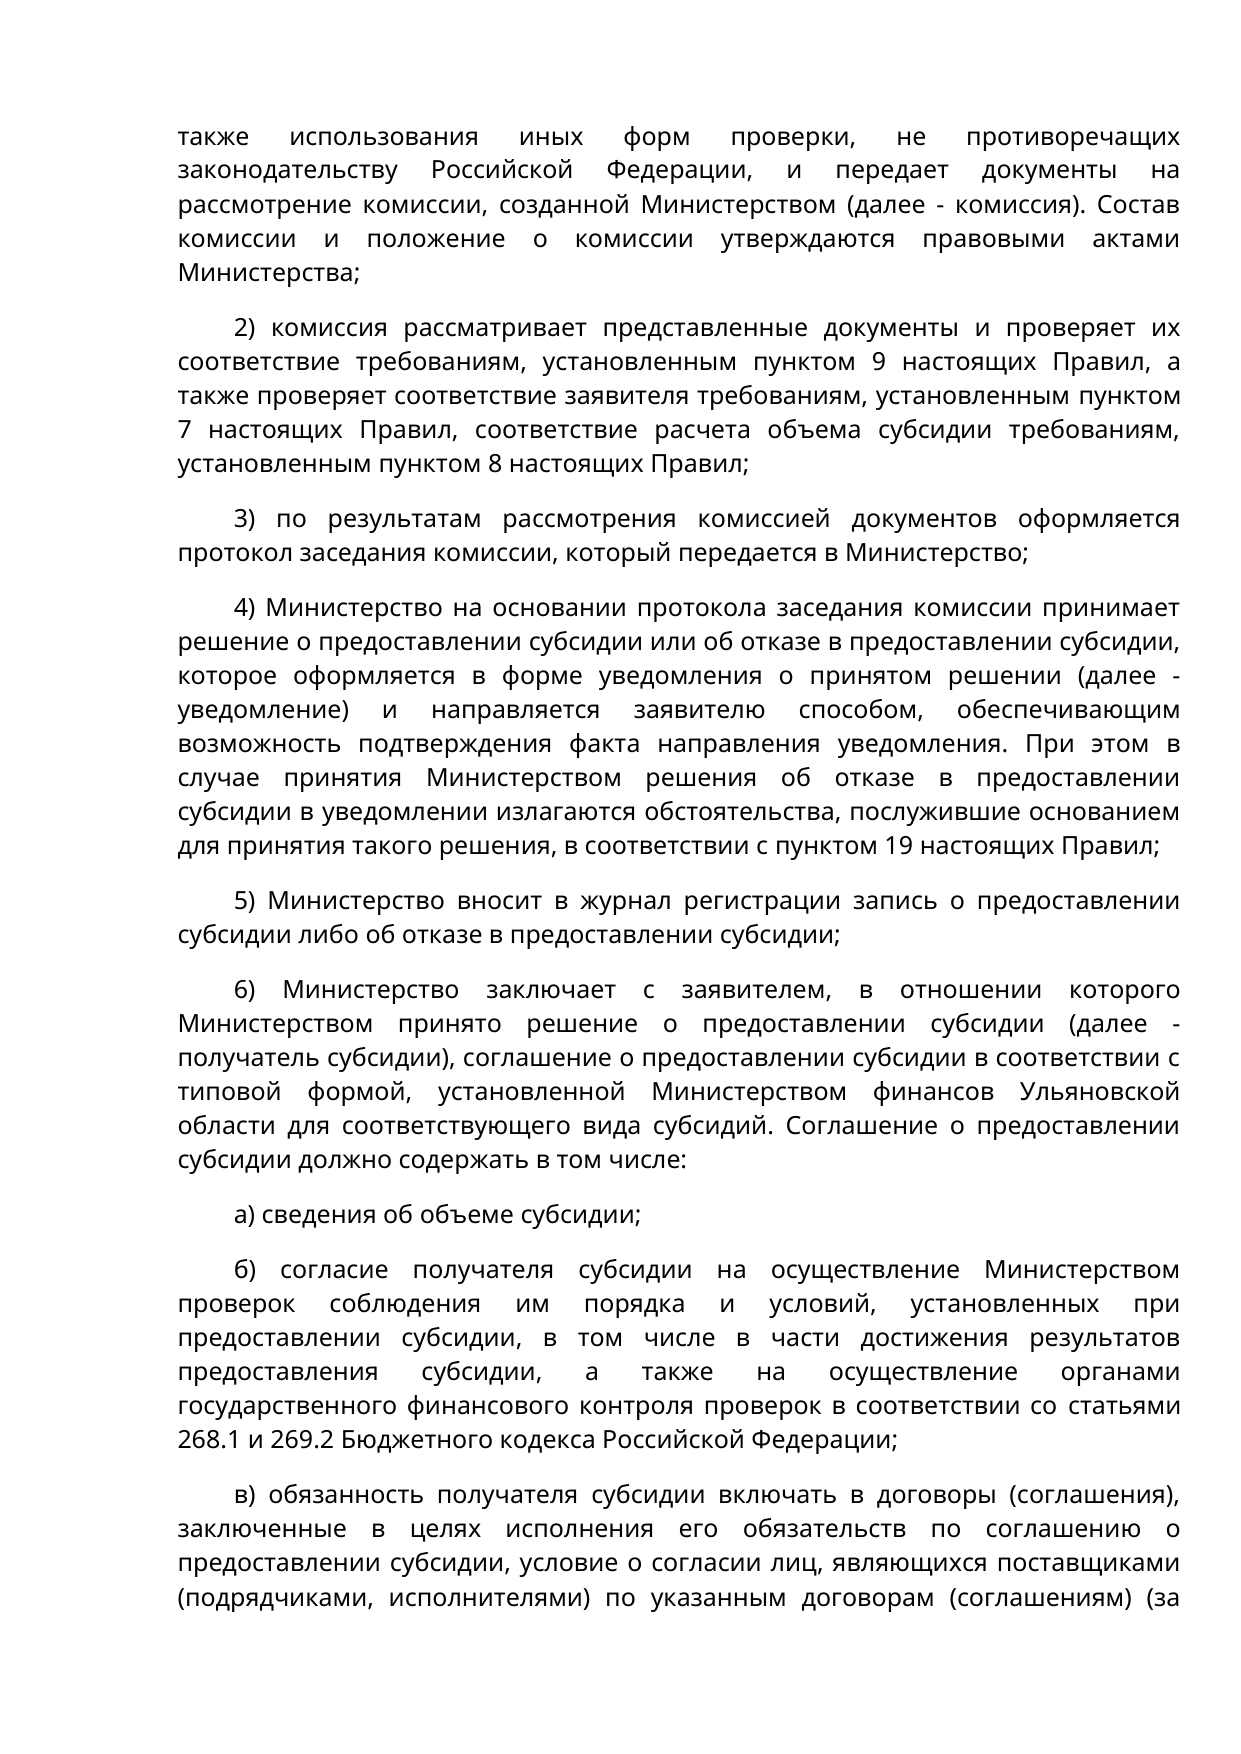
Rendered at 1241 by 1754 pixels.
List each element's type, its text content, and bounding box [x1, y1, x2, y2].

text 4) Министерство на основании протокола заседания комиссии принимает решение о предоставлении субсидии или об отказе в предоставлении субсидии, которое оформляется в форме уведомления о принятом решении (далее - уведомление) и направляется заявителю способом, обеспечивающим возможность подтверждения факта направления уведомления. При этом в случае принятия Министерством решения об отказе в предоставлении субсидии в уведомлении излагаются обстоятельства, послужившие основанием для принятия такого решения, в соответствии с пунктом 19 настоящих Правил; [177, 589, 1181, 862]
text 3) по результатам рассмотрения комиссией документов оформляется протокол заседания комиссии, который передается в Министерство; [177, 500, 1181, 568]
text 5) Министерство вносит в журнал регистрации запись о предоставлении субсидии либо об отказе в предоставлении субсидии; [177, 883, 1181, 951]
text 6) Министерство заключает с заявителем, в отношении которого Министерством принято решение о предоставлении субсидии (далее - получатель субсидии), соглашение о предоставлении субсидии в соответствии с типовой формой, установленной Министерством финансов Ульяновской области для соответствующего вида субсидий. Соглашение о предоставлении субсидии должно содержать в том числе: [177, 972, 1181, 1176]
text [177, 118, 1181, 288]
text 2) комиссия рассматривает представленные документы и проверяет их соответствие требованиям, установленным пунктом 9 настоящих Правил, а также проверяет соответствие заявителя требованиям, установленным пунктом 7 настоящих Правил, соответствие расчета объема субсидии требованиям, установленным пунктом 8 настоящих Правил; [177, 309, 1181, 479]
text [177, 1477, 1181, 1613]
text а) сведения об объеме субсидии; [177, 1197, 1181, 1231]
text б) согласие получателя субсидии на осуществление Министерством проверок соблюдения им порядка и условий, установленных при предоставлении субсидии, в том числе в части достижения результатов предоставления субсидии, а также на осуществление органами государственного финансового контроля проверок в соответствии со статьями 268.1 и 269.2 Бюджетного кодекса Российской Федерации; [177, 1252, 1181, 1456]
